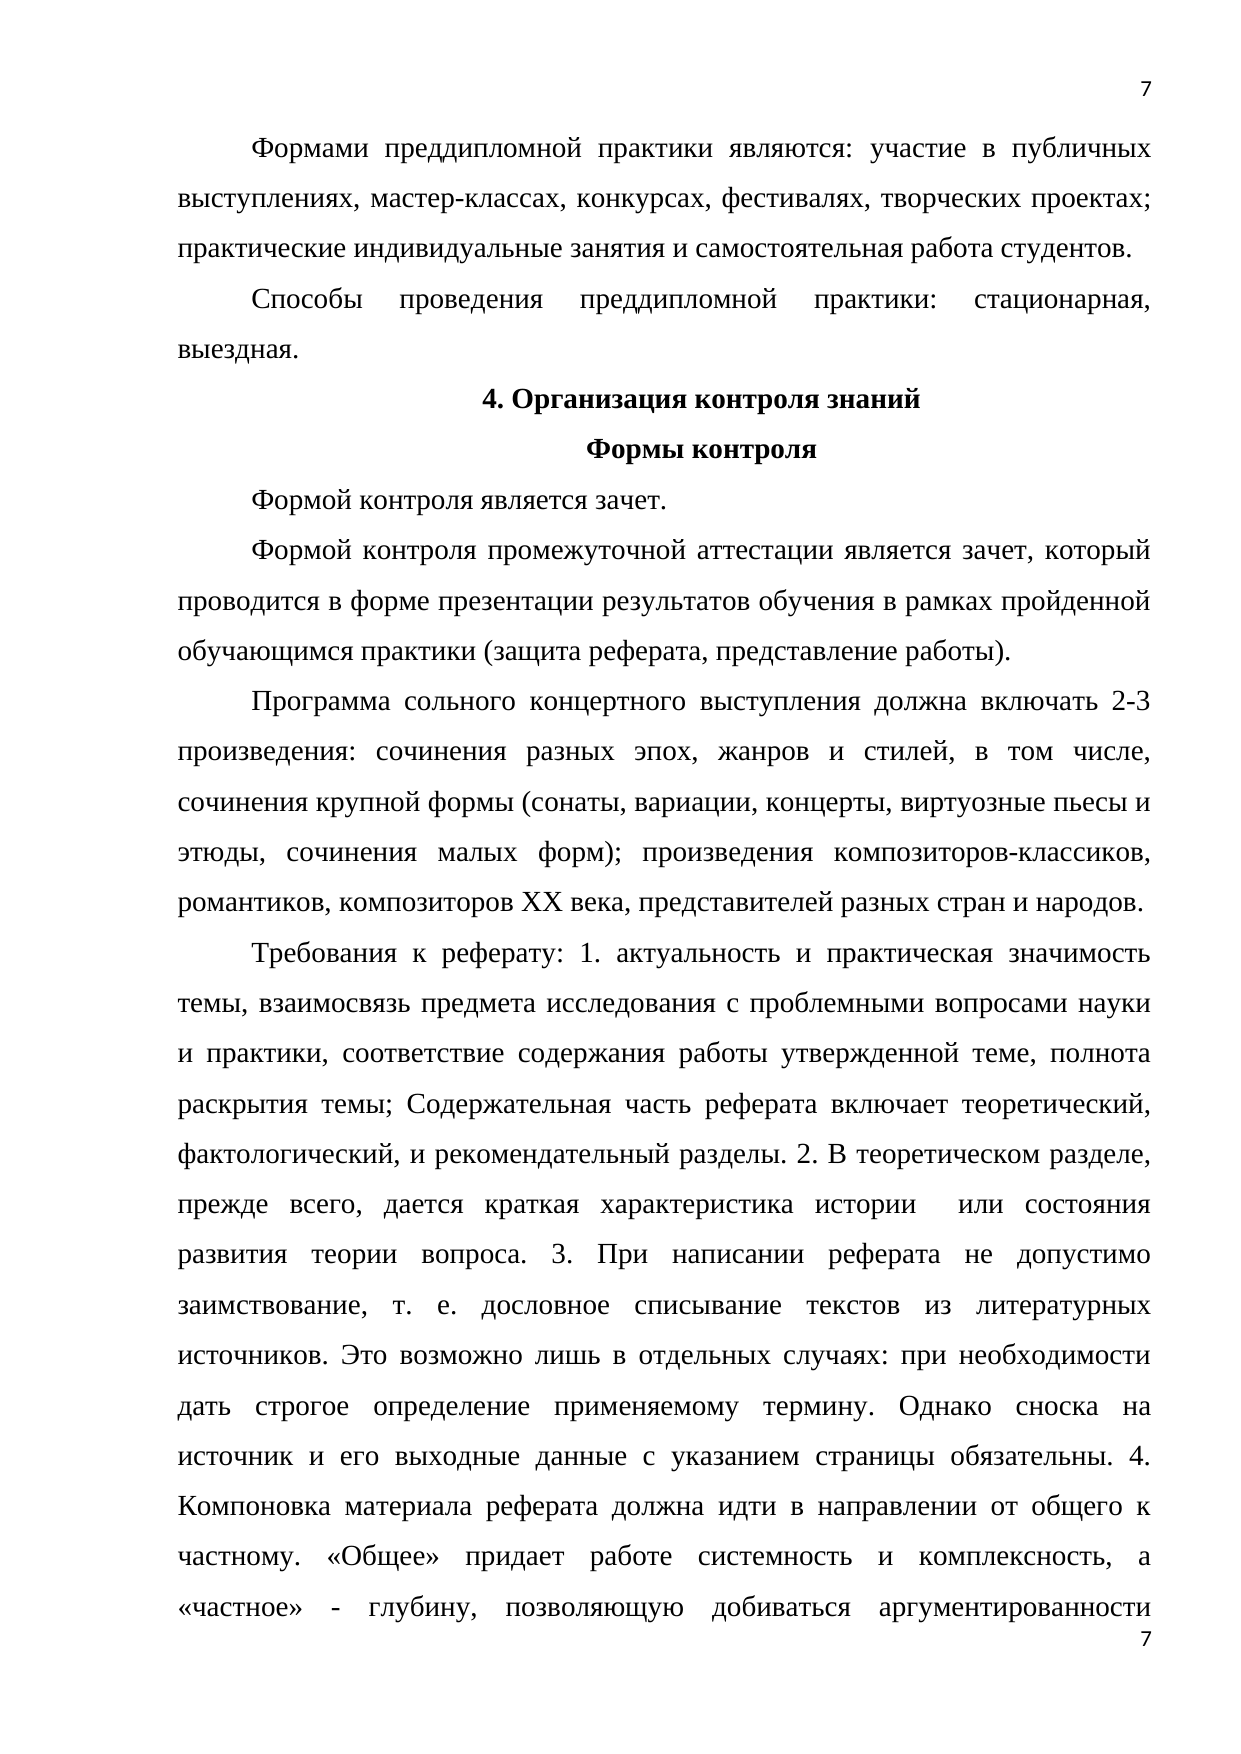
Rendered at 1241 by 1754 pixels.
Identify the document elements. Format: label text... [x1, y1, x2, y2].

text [177, 935, 1152, 1622]
text Формой контроля является зачет. [177, 482, 1152, 516]
text Формой контроля промежуточной аттестации является зачет, который проводится в форме презентации результатов обучения в рамках пройденной обучающимся практики (защита реферата, представление работы). [177, 532, 1152, 666]
text Способы проведения преддипломной практики: стационарная, выездная. [177, 281, 1152, 364]
text Формы контроля [177, 432, 1152, 465]
text Программа сольного концертного выступления должна включать 2-3 произведения: сочинения разных эпох, жанров и стилей, в том числе, сочинения крупной формы (сонаты, вариации, концерты, виртуозные пьесы и этюды, сочинения малых форм); произведения композиторов-классиков, романтиков, композиторов ХХ века, представителей разных стран и народов. [177, 683, 1152, 918]
text 4. Организация контроля знаний [177, 381, 1152, 415]
text Формами преддипломной практики являются: участие в публичных выступлениях, мастер-классах, конкурсах, фестивалях, творческих проектах; практические индивидуальные занятия и самостоятельная работа студентов. [177, 130, 1152, 264]
